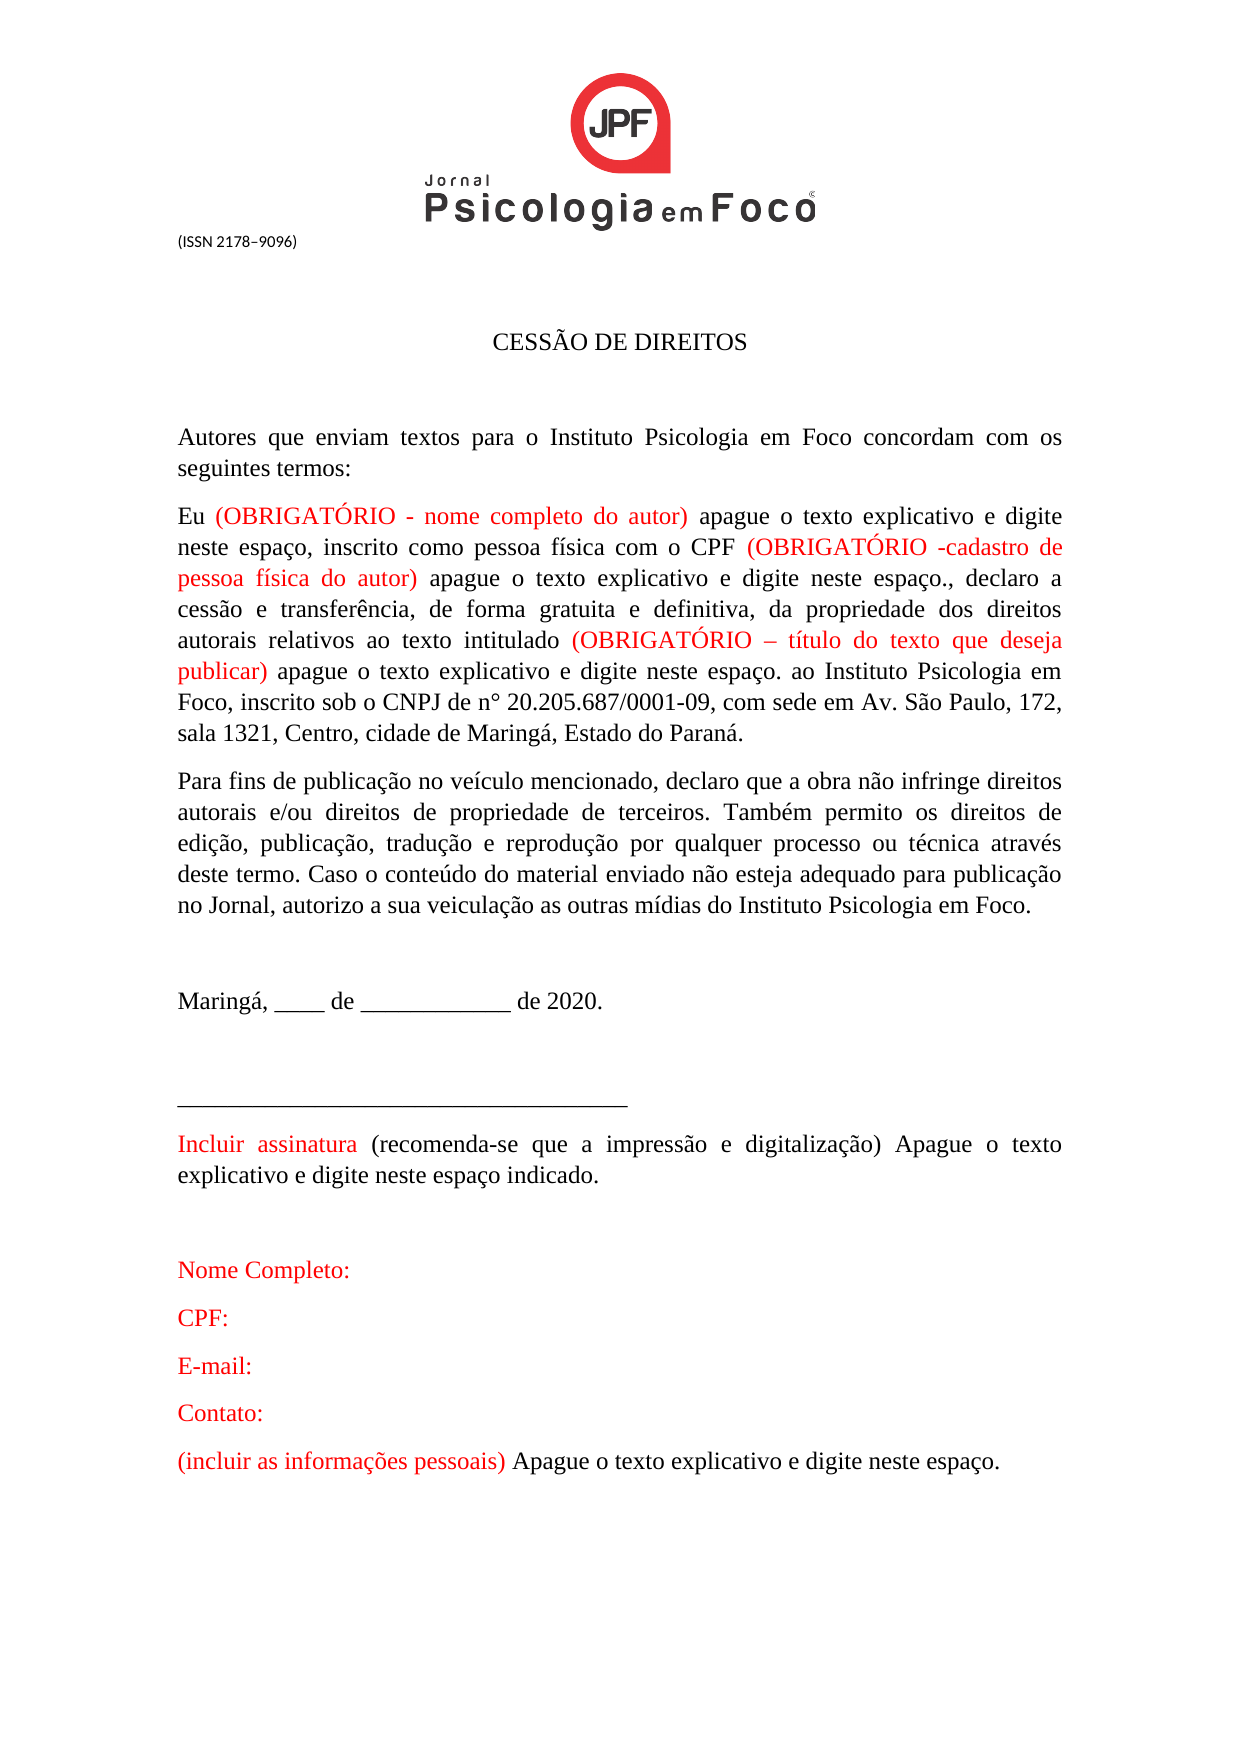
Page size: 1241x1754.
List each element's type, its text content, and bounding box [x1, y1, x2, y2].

text Maringá, ____ de ____________ de 2020. [177, 986, 1063, 1014]
text (incluir as informações pessoais) Apague o texto explicativo e digite neste espaço. [177, 1446, 1063, 1475]
text CPF: [177, 1303, 1063, 1332]
text Contato: [177, 1398, 1063, 1427]
picture [425, 73, 815, 231]
text E-mail: [177, 1351, 1063, 1379]
text Para fins de publicação no veículo mencionado, declaro que a obra não infringe direitos autorais e/ou direitos de propriedade de terceiros. Também permito os direitos de edição, publicação, tradução e reprodução por qualquer processo ou técnica através deste termo. Caso o conteúdo do material enviado não esteja adequado para publicação no Jornal, autorizo a sua veiculação as outras mídias do Instituto Psicologia em Foco. [177, 766, 1063, 919]
text ____________________________________ [177, 1081, 1063, 1110]
text Incluir assinatura (recomenda-se que a impressão e digitalização) Apague o texto explicativo e digite neste espaço indicado. [177, 1129, 1063, 1189]
text CESSÃO DE DIREITOS [177, 327, 1063, 356]
text Nome Completo: [177, 1255, 1063, 1284]
text Eu (OBRIGATÓRIO - nome completo do autor) apague o texto explicativo e digite neste espaço, inscrito como pessoa física com o CPF (OBRIGATÓRIO -cadastro de pessoa física do autor) apague o texto explicativo e digite neste espaço., declaro a cessão e transferência, de forma gratuita e definitiva, da propriedade dos direitos autorais relativos ao texto intitulado (OBRIGATÓRIO – título do texto que deseja publicar) apague o texto explicativo e digite neste espaço. ao Instituto Psicologia em Foco, inscrito sob o CNPJ de n° 20.205.687/0001-09, com sede em Av. São Paulo, 172, sala 1321, Centro, cidade de Maringá, Estado do Paraná. [177, 501, 1063, 747]
text Autores que enviam textos para o Instituto Psicologia em Foco concordam com os seguintes termos: [177, 422, 1063, 482]
